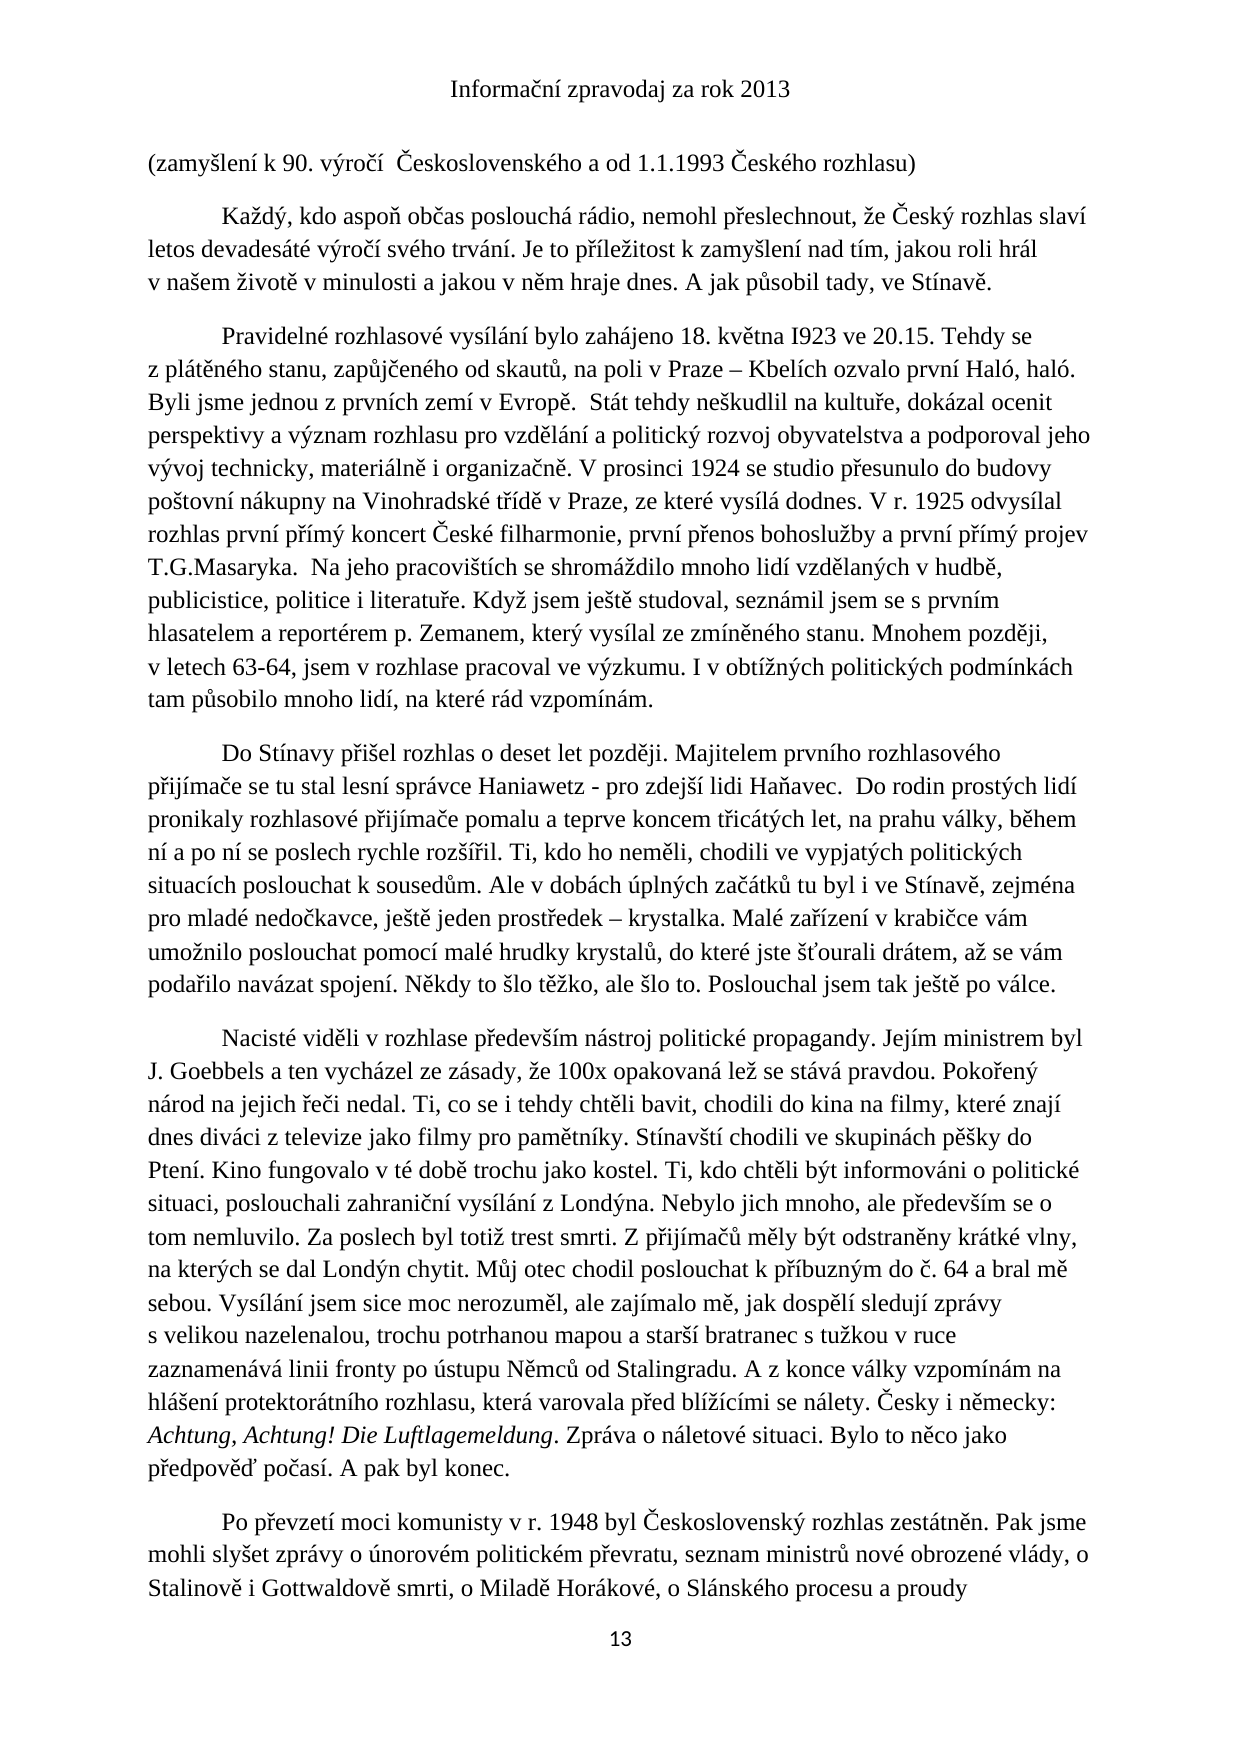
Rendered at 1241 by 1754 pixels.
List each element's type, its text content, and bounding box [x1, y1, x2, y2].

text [148, 1507, 1093, 1601]
text Pravidelné rozhlasové vysílání bylo zahájeno 18. května I923 ve 20.15. Tehdy se z plátěného stanu, zapůjčeného od skautů, na poli v Praze – Kbelích ozvalo první Haló, haló. Byli jsme jednou z prvních zemí v Evropě. Stát tehdy neškudlil na kultuře, dokázal ocenit perspektivy a význam rozhlasu pro vzdělání a politický rozvoj obyvatelstva a podporoval jeho vývoj technicky, materiálně i organizačně. V prosinci 1924 se studio přesunulo do budovy poštovní nákupny na Vinohradské třídě v Praze, ze které vysílá dodnes. V r. 1925 odvysílal rozhlas první přímý koncert České filharmonie, první přenos bohoslužby a první přímý projev T.G.Masaryka. Na jeho pracovištích se shromáždilo mnoho lidí vzdělaných v hudbě, publicistice, politice i literatuře. Když jsem ještě studoval, seznámil jsem se s prvním hlasatelem a reportérem p. Zemanem, který vysílal ze zmíněného stanu. Mnohem později, v letech 63-64, jsem v rozhlase pracoval ve výzkumu. I v obtížných politických podmínkách tam působilo mnoho lidí, na které rád vzpomínám. [148, 321, 1093, 713]
text Nacisté viděli v rozhlase především nástroj politické propagandy. Jejím ministrem byl J. Goebbels a ten vycházel ze zásady, že 100x opakovaná lež se stává pravdou. Pokořený národ na jejich řeči nedal. Ti, co se i tehdy chtěli bavit, chodili do kina na filmy, které znají dnes diváci z televize jako filmy pro pamětníky. Stínavští chodili ve skupinách pěšky do Ptení. Kino fungovalo v té době trochu jako kostel. Ti, kdo chtěli být informováni o politické situaci, poslouchali zahraniční vysílání z Londýna. Nebylo jich mnoho, ale především se o tom nemluvilo. Za poslech byl totiž trest smrti. Z přijímačů měly být odstraněny krátké vlny, na kterých se dal Londýn chytit. Můj otec chodil poslouchat k příbuzným do č. 64 a bral mě sebou. Vysílání jsem sice moc nerozuměl, ale zajímalo mě, jak dospělí sledují zprávy s velikou nazelenalou, trochu potrhanou mapou a starší bratranec s tužkou v ruce zaznamenává linii fronty po ústupu Němců od Stalingradu. A z konce války vzpomínám na hlášení protektorátního rozhlasu, která varovala před blížícími se nálety. Česky i německy: Achtung, Achtung! Die Luftlagemeldung. Zpráva o náletové situaci. Bylo to něco jako předpověď počasí. A pak byl konec. [148, 1023, 1093, 1481]
text Do Stínavy přišel rozhlas o deset let později. Majitelem prvního rozhlasového přijímače se tu stal lesní správce Haniawetz - pro zdejší lidi Haňavec. Do rodin prostých lidí pronikaly rozhlasové přijímače pomalu a teprve koncem třicátých let, na prahu války, během ní a po ní se poslech rychle rozšířil. Ti, kdo ho neměli, chodili ve vypjatých politických situacích poslouchat k sousedům. Ale v dobách úplných začátků tu byl i ve Stínavě, zejména pro mladé nedočkavce, ještě jeden prostředek – krystalka. Malé zařízení v krabičce vám umožnilo poslouchat pomocí malé hrudky krystalů, do které jste šťourali drátem, až se vám podařilo navázat spojení. Někdy to šlo těžko, ale šlo to. Poslouchal jsem tak ještě po válce. [148, 738, 1093, 998]
text (zamyšlení k 90. výročí Československého a od 1.1.1993 Českého rozhlasu) [148, 148, 1093, 176]
text Každý, kdo aspoň občas poslouchá rádio, nemohl přeslechnout, že Český rozhlas slaví letos devadesáté výročí svého trvání. Je to příležitost k zamyšlení nad tím, jakou roli hrál v našem životě v minulosti a jakou v něm hraje dnes. A jak působil tady, ve Stínavě. [148, 201, 1093, 296]
